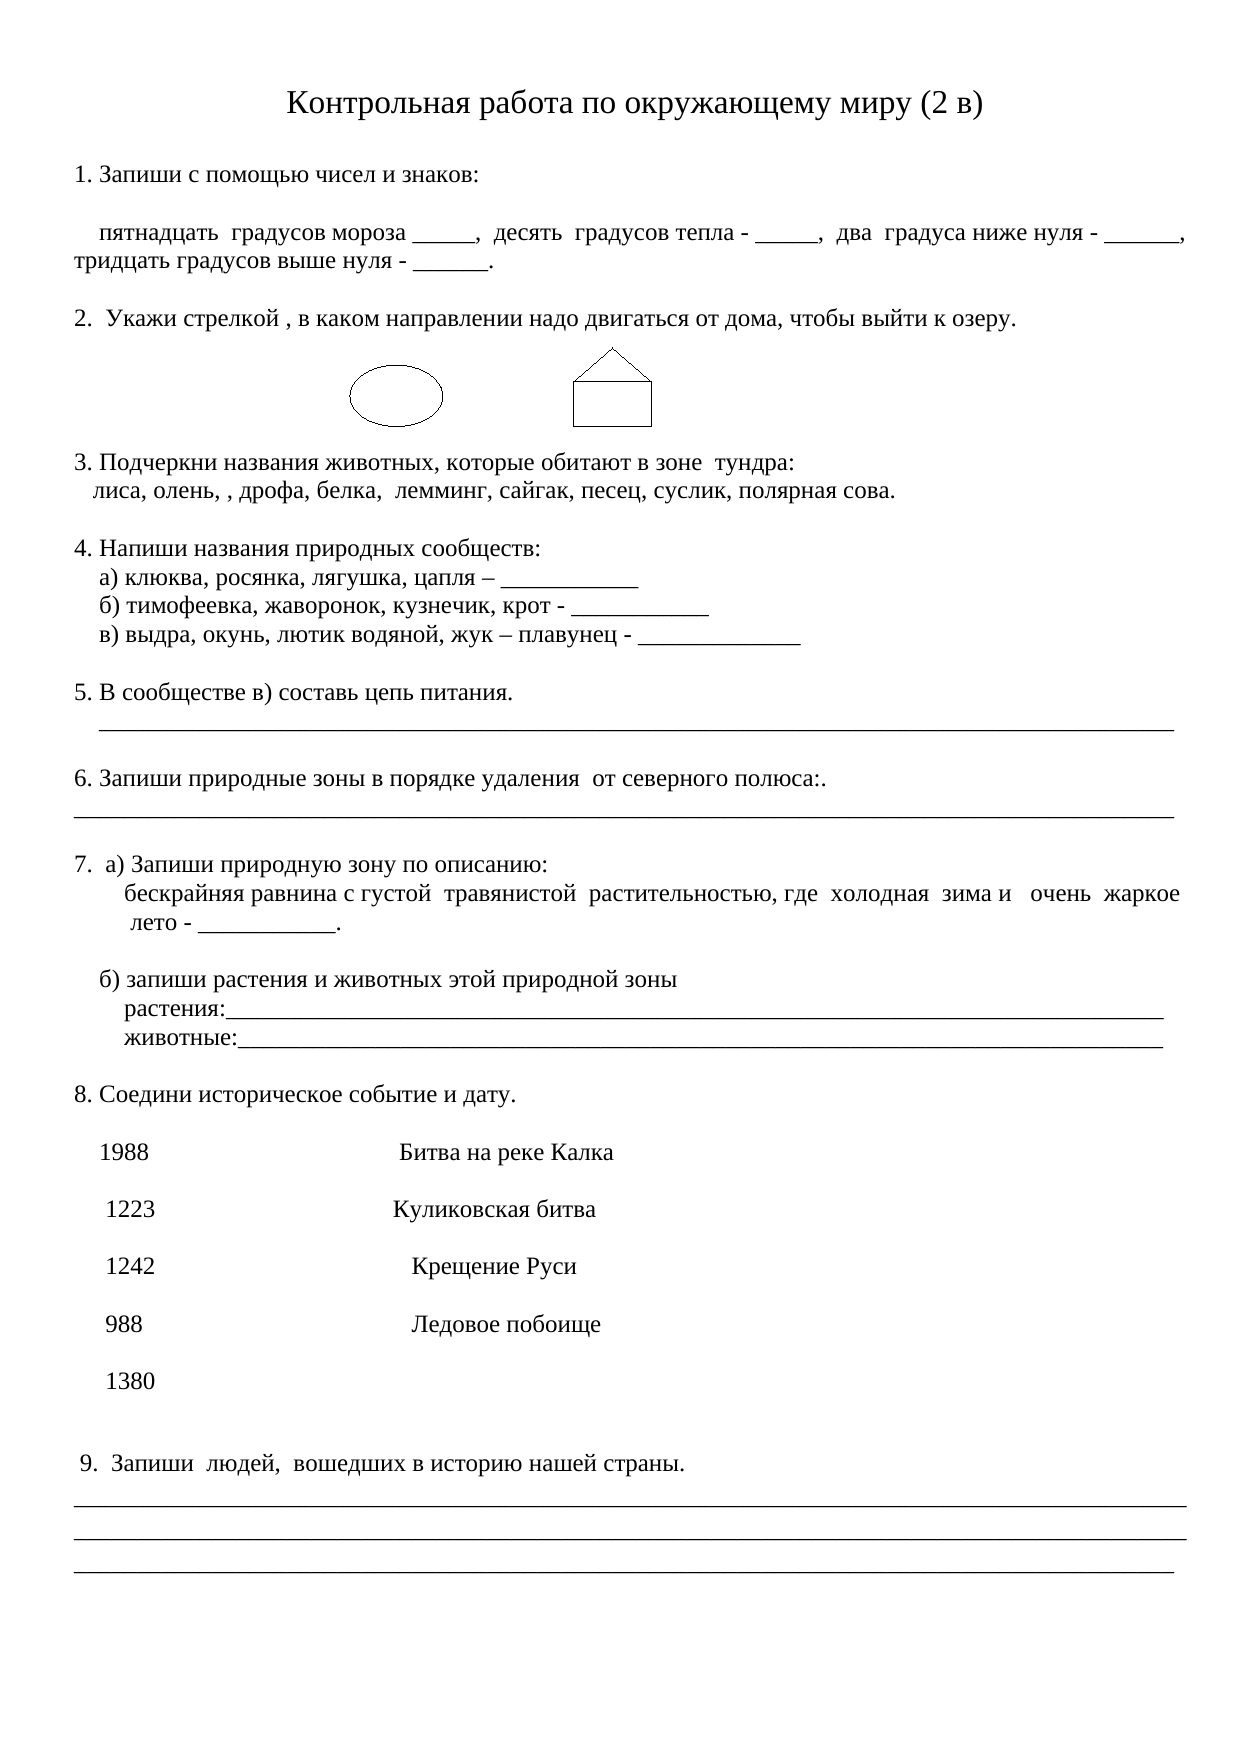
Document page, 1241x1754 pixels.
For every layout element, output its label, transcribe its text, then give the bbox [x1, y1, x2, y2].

text 2. Укажи стрелкой , в каком направлении надо двигаться от дома, чтобы выйти к озеру. [74, 303, 1196, 332]
text б) тимофеевка, жаворонок, кузнечик, крот - ___________ [74, 591, 1196, 619]
text 1223 Куликовская битва [74, 1194, 1196, 1222]
text 1380 [74, 1366, 1196, 1395]
text 6. Запиши природные зоны в порядке удаления от северного полюса:. [74, 763, 1196, 792]
text животные:__________________________________________________________________________ [74, 1022, 1196, 1051]
text б) запиши растения и животных этой природной зоны [74, 964, 1196, 993]
text ________________________________________________________________________________________ [74, 792, 1196, 821]
text 988 Ледовое побоище [74, 1309, 1196, 1337]
text Контрольная работа по окружающему миру (2 в) [74, 83, 1196, 121]
text а) клюква, росянка, лягушка, цапля – ___________ [74, 562, 1196, 591]
text лето - ___________. [74, 907, 1196, 936]
text 1242 Крещение Руси [74, 1251, 1196, 1280]
text 4. Напиши названия природных сообществ: [74, 533, 1196, 562]
text бескрайняя равнина с густой травянистой растительностью, где холодная зима и очень жаркое [74, 878, 1196, 907]
text 7. а) Запиши природную зону по описанию: [74, 849, 1196, 878]
text пятнадцать градусов мороза _____, десять градусов тепла - _____, два градуса ниже нуля - ______, тридцать градусов выше нуля - ______. [74, 217, 1196, 274]
text 1988 Битва на реке Калка [74, 1137, 1196, 1166]
text 9. Запиши людей, вошедших в историю нашей страны. __________________________________________________________________________________________________________________________________________________________________________________________________________________________________________________________________________ [74, 1448, 1196, 1576]
text 5. В сообществе в) составь цепь питания. [74, 677, 1196, 706]
text лиса, олень, , дрофа, белка, лемминг, сайгак, песец, суслик, полярная сова. [74, 476, 1196, 504]
text в) выдра, окунь, лютик водяной, жук – плавунец - _____________ [74, 619, 1196, 648]
text ______________________________________________________________________________________ [74, 706, 1196, 734]
text 3. Подчеркни названия животных, которые обитают в зоне тундра: [74, 447, 1196, 476]
text 8. Соедини историческое событие и дату. [74, 1079, 1196, 1108]
text 1. Запиши с помощью чисел и знаков: [74, 159, 1196, 188]
text растения:___________________________________________________________________________ [74, 993, 1196, 1022]
